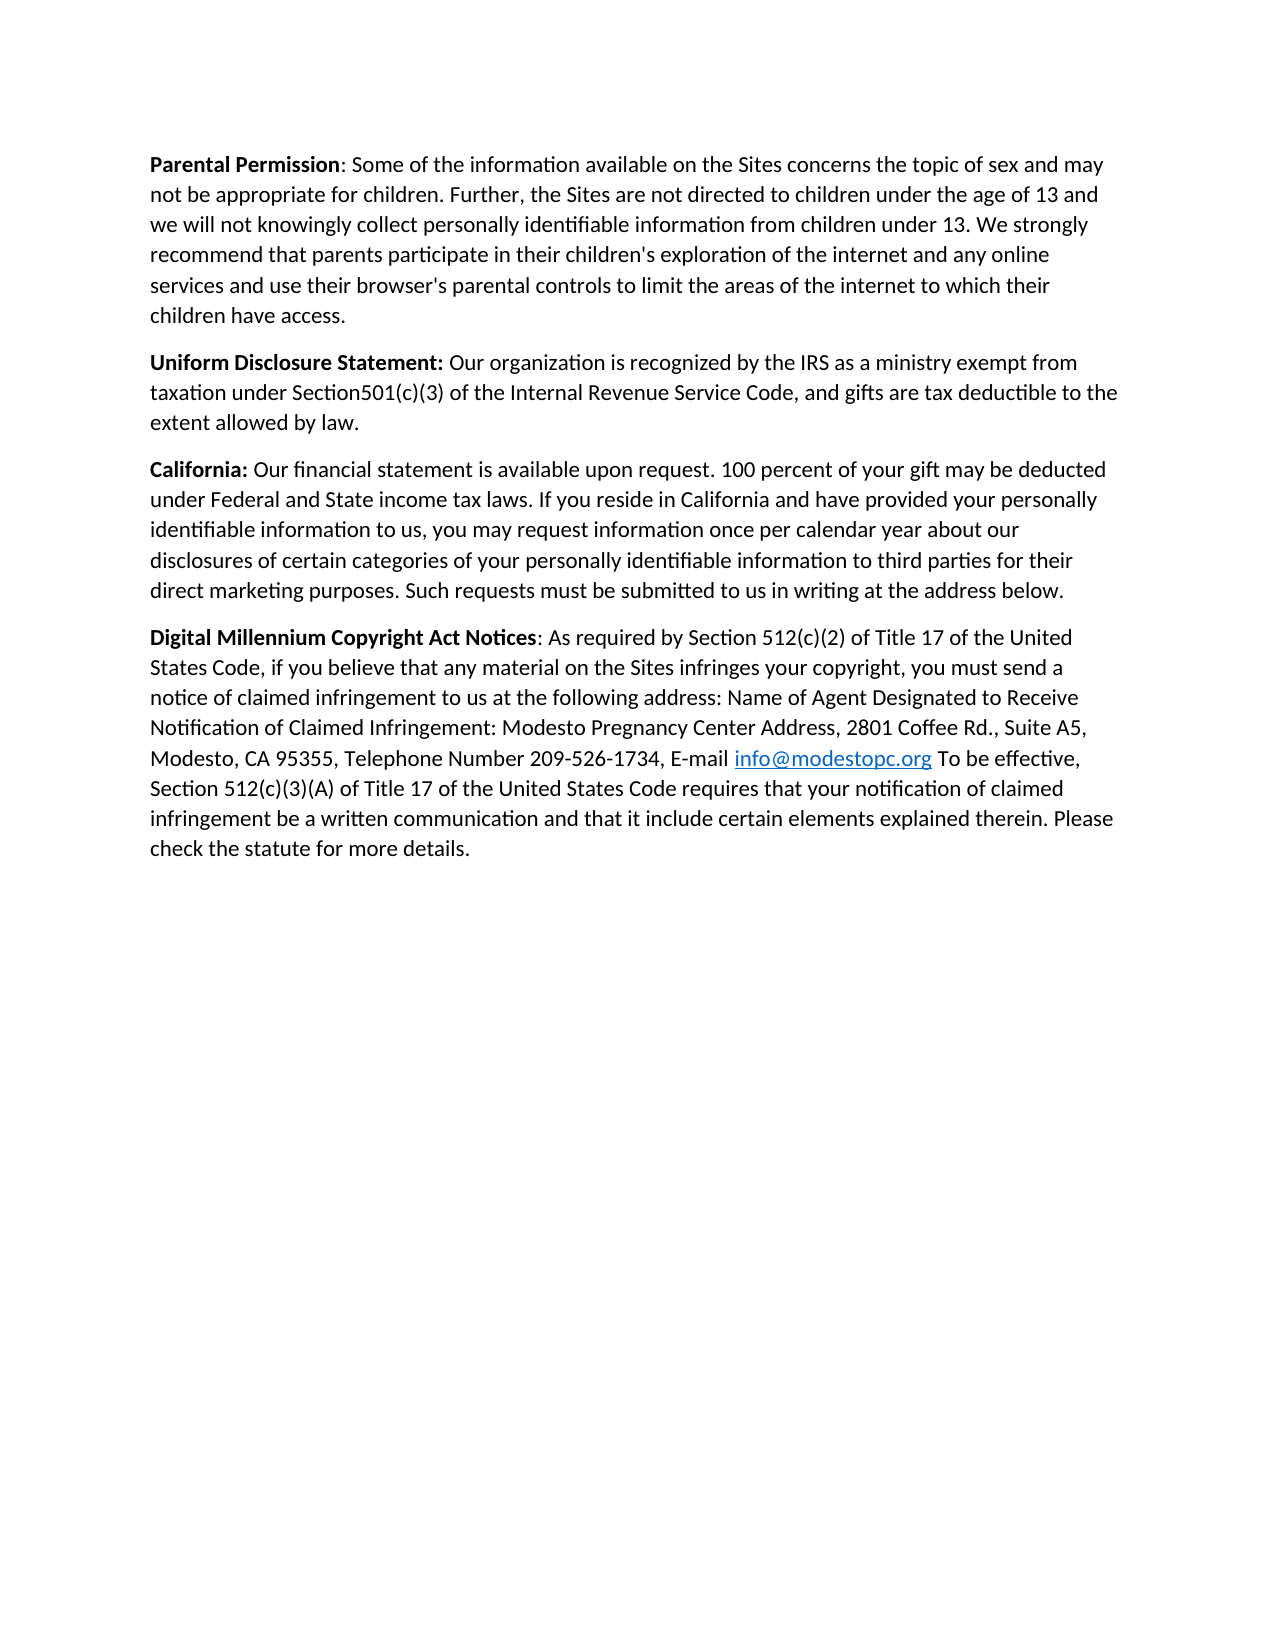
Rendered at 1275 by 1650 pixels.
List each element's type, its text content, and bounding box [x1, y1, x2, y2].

text Parental Permission: Some of the information available on the Sites concerns the topic of sex and may not be appropriate for children. Further, the Sites are not directed to children under the age of 13 and we will not knowingly collect personally identifiable information from children under 13. We strongly recommend that parents participate in their children's exploration of the internet and any online services and use their browser's parental controls to limit the areas of the internet to which their children have access. [150, 150, 1125, 329]
text Digital Millennium Copyright Act Notices: As required by Section 512(c)(2) of Title 17 of the United States Code, if you believe that any material on the Sites infringes your copyright, you must send a notice of claimed infringement to us at the following address: Name of Agent Designated to Receive Notification of Claimed Infringement: Modesto Pregnancy Center Address, 2801 Coffee Rd., Suite A5, Modesto, CA 95355, Telephone Number 209-526-1734, E-mail info@modestopc.org To be effective, Section 512(c)(3)(A) of Title 17 of the United States Code requires that your notification of claimed infringement be a written communication and that it include certain elements explained therein. Please check the statute for more details. [150, 623, 1125, 862]
text California: Our financial statement is available upon request. 100 percent of your gift may be deducted under Federal and State income tax laws. If you reside in California and have provided your personally identifiable information to us, you may request information once per calendar year about our disclosures of certain categories of your personally identifiable information to third parties for their direct marketing purposes. Such requests must be submitted to us in writing at the address below. [150, 455, 1125, 604]
text Uniform Disclosure Statement: Our organization is recognized by the IRS as a ministry exempt from taxation under Section501(c)(3) of the Internal Revenue Service Code, and gifts are tax deductible to the extent allowed by law. [150, 348, 1125, 436]
